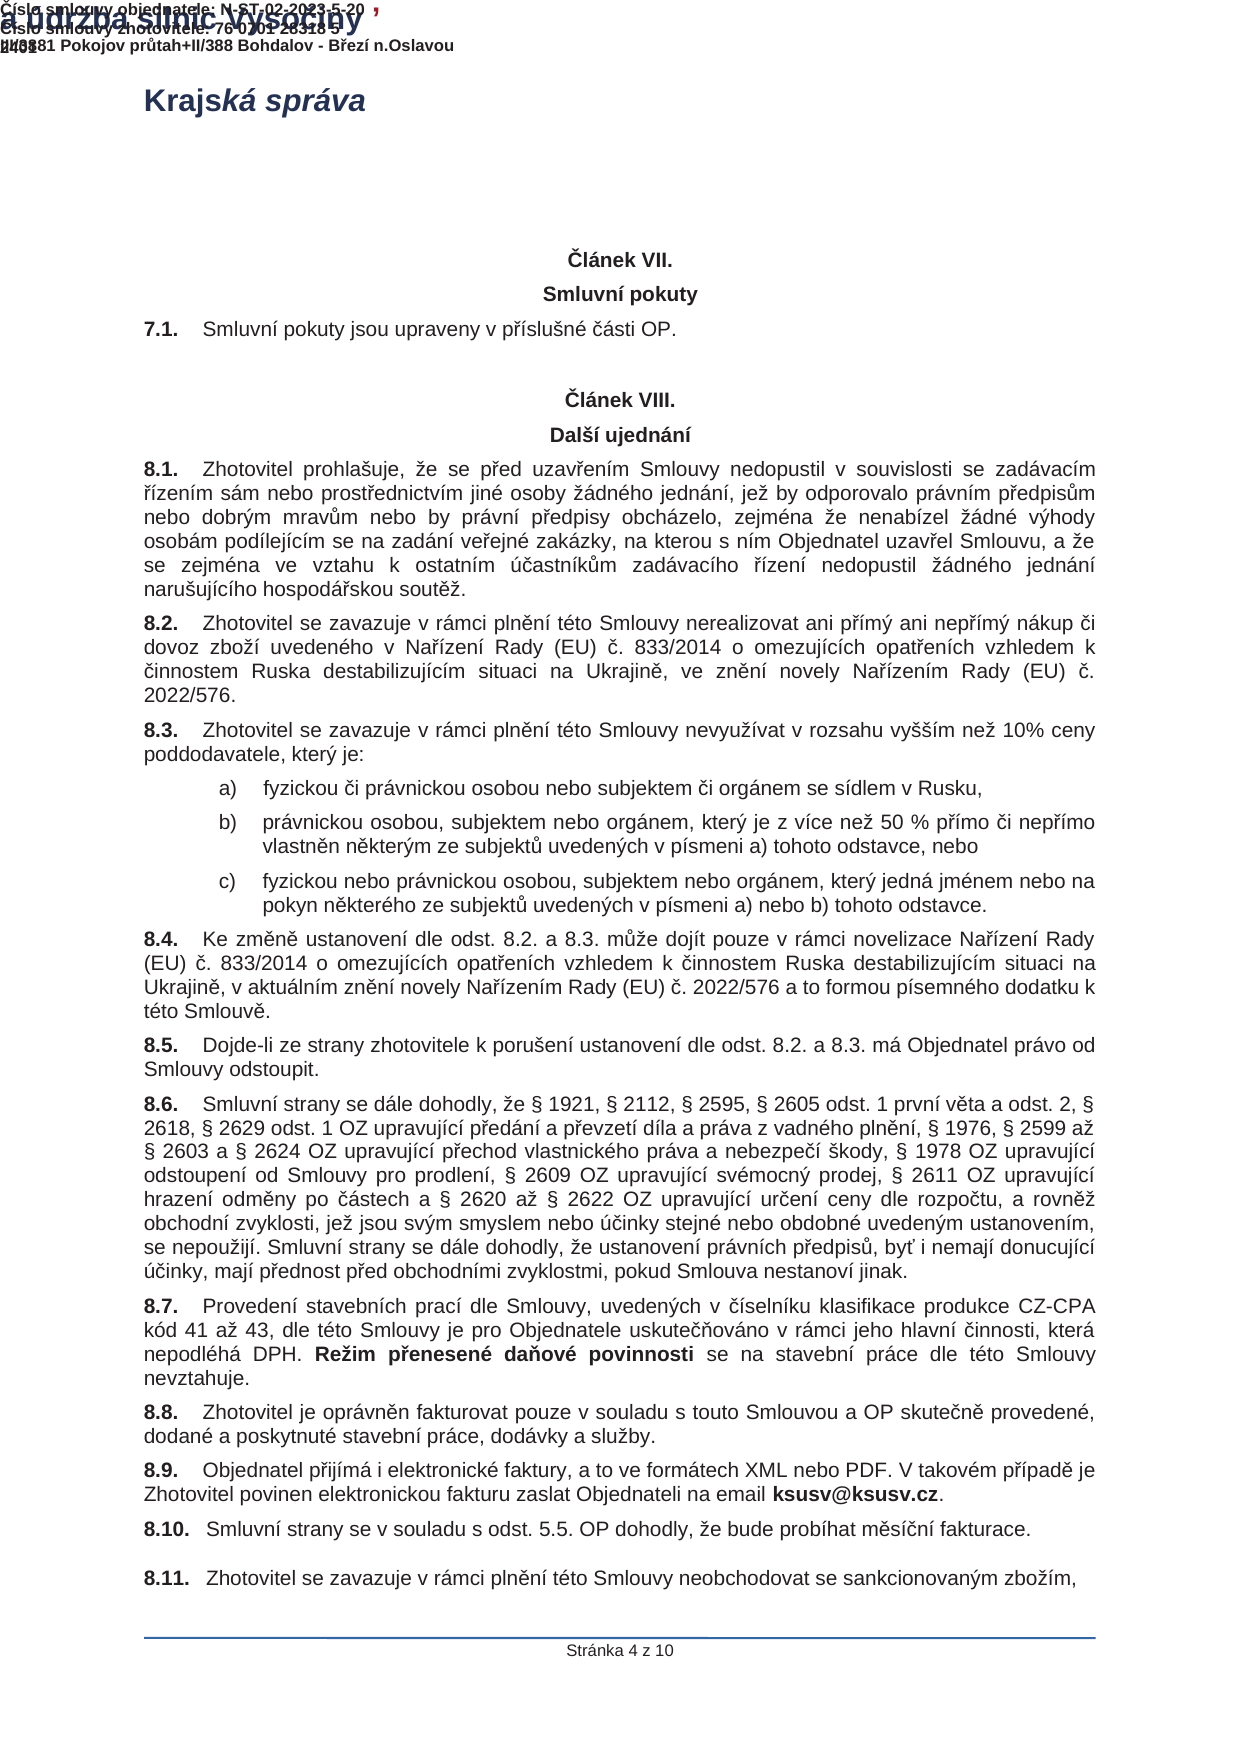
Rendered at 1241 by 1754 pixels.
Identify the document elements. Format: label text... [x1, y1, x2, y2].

text Článek VII. [143, 248, 1097, 272]
list Zhotovitel se zavazuje v rámci plnění této Smlouvy neobchodovat se sankcionovaným zbožím, [143, 1565, 1097, 1589]
list Smluvní pokuty jsou upraveny v příslušné části OP. [143, 316, 1097, 340]
list Objednatel přijímá i elektronické faktury, a to ve formátech XML nebo PDF. V takovém případě je Zhotovitel povinen elektronickou fakturu zaslat Objednateli na email ksusv@ksusv.cz. [143, 1458, 1097, 1506]
text Článek VIII. [143, 388, 1097, 412]
text Další ujednání [143, 423, 1097, 447]
text Krajská správa [143, 82, 1097, 118]
list fyzickou či právnickou osobou nebo subjektem či orgánem se sídlem v Rusku, [143, 776, 1097, 800]
list Zhotovitel je oprávněn fakturovat pouze v souladu s touto Smlouvou a OP skutečně provedené, dodané a poskytnuté stavební práce, dodávky a služby. [143, 1400, 1097, 1448]
list Ke změně ustanovení dle odst. 8.2. a 8.3. může dojít pouze v rámci novelizace Nařízení Rady (EU) č. 833/2014 o omezujících opatřeních vzhledem k činnostem Ruska destabilizujícím situaci na Ukrajině, v aktuálním znění novely Nařízením Rady (EU) č. 2022/576 a to formou písemného dodatku k této Smlouvě. [143, 927, 1097, 1023]
list Provedení stavebních prací dle Smlouvy, uvedených v číselníku klasifikace produkce CZ-CPA kód 41 až 43, dle této Smlouvy je pro Objednatele uskutečňováno v rámci jeho hlavní činnosti, která nepodléhá DPH. Režim přenesené daňové povinnosti se na stavební práce dle této Smlouvy nevztahuje. [143, 1293, 1097, 1389]
list právnickou osobou, subjektem nebo orgánem, který je z více než 50 % přímo či nepřímo vlastněn některým ze subjektů uvedených v písmeni a) tohoto odstavce, nebo [218, 810, 1097, 858]
list Zhotovitel se zavazuje v rámci plnění této Smlouvy nerealizovat ani přímý ani nepřímý nákup či dovoz zboží uvedeného v Nařízení Rady (EU) č. 833/2014 o omezujících opatřeních vzhledem k činnostem Ruska destabilizujícím situaci na Ukrajině, ve znění novely Nařízením Rady (EU) č. 2022/576. [143, 611, 1097, 707]
list Zhotovitel se zavazuje v rámci plnění této Smlouvy nevyužívat v rozsahu vyšším než 10% ceny poddodavatele, který je: [143, 717, 1097, 765]
list Dojde-li ze strany zhotovitele k porušení ustanovení dle odst. 8.2. a 8.3. má Objednatel právo od Smlouvy odstoupit. [143, 1033, 1097, 1081]
list Zhotovitel prohlašuje, že se před uzavřením Smlouvy nedopustil v souvislosti se zadávacím řízením sám nebo prostřednictvím jiné osoby žádného jednání, jež by odporovalo právním předpisům nebo dobrým mravům nebo by právní předpisy obcházelo, zejména že nenabízel žádné výhody osobám podílejícím se na zadání veřejné zakázky, na kterou s ním Objednatel uzavřel Smlouvu, a že se zejména ve vztahu k ostatním účastníkům zadávacího řízení nedopustil žádného jednání narušujícího hospodářskou soutěž. [143, 457, 1097, 601]
list fyzickou nebo právnickou osobou, subjektem nebo orgánem, který jedná jménem nebo na pokyn některého ze subjektů uvedených v písmeni a) nebo b) tohoto odstavce. [218, 868, 1097, 916]
text Smluvní pokuty [143, 282, 1097, 306]
list Smluvní strany se v souladu s odst. 5.5. OP dohodly, že bude probíhat měsíční fakturace. [143, 1516, 1097, 1540]
list Smluvní strany se dále dohodly, že § 1921, § 2112, § 2595, § 2605 odst. 1 první věta a odst. 2, § 2618, § 2629 odst. 1 OZ upravující předání a převzetí díla a práva z vadného plnění, § 1976, § 2599 až § 2603 a § 2624 OZ upravující přechod vlastnického práva a nebezpečí škody, § 1978 OZ upravující odstoupení od Smlouvy pro prodlení, § 2609 OZ upravující svémocný prodej, § 2611 OZ upravující hrazení odměny po částech a § 2620 až § 2622 OZ upravující určení ceny dle rozpočtu, a rovněž obchodní zvyklosti, jež jsou svým smyslem nebo účinky stejné nebo obdobné uvedeným ustanovením, se nepoužijí. Smluvní strany se dále dohodly, že ustanovení právních předpisů, byť i nemají donucující účinky, mají přednost před obchodními zvyklostmi, pokud Smlouva nestanoví jinak. [143, 1091, 1097, 1283]
